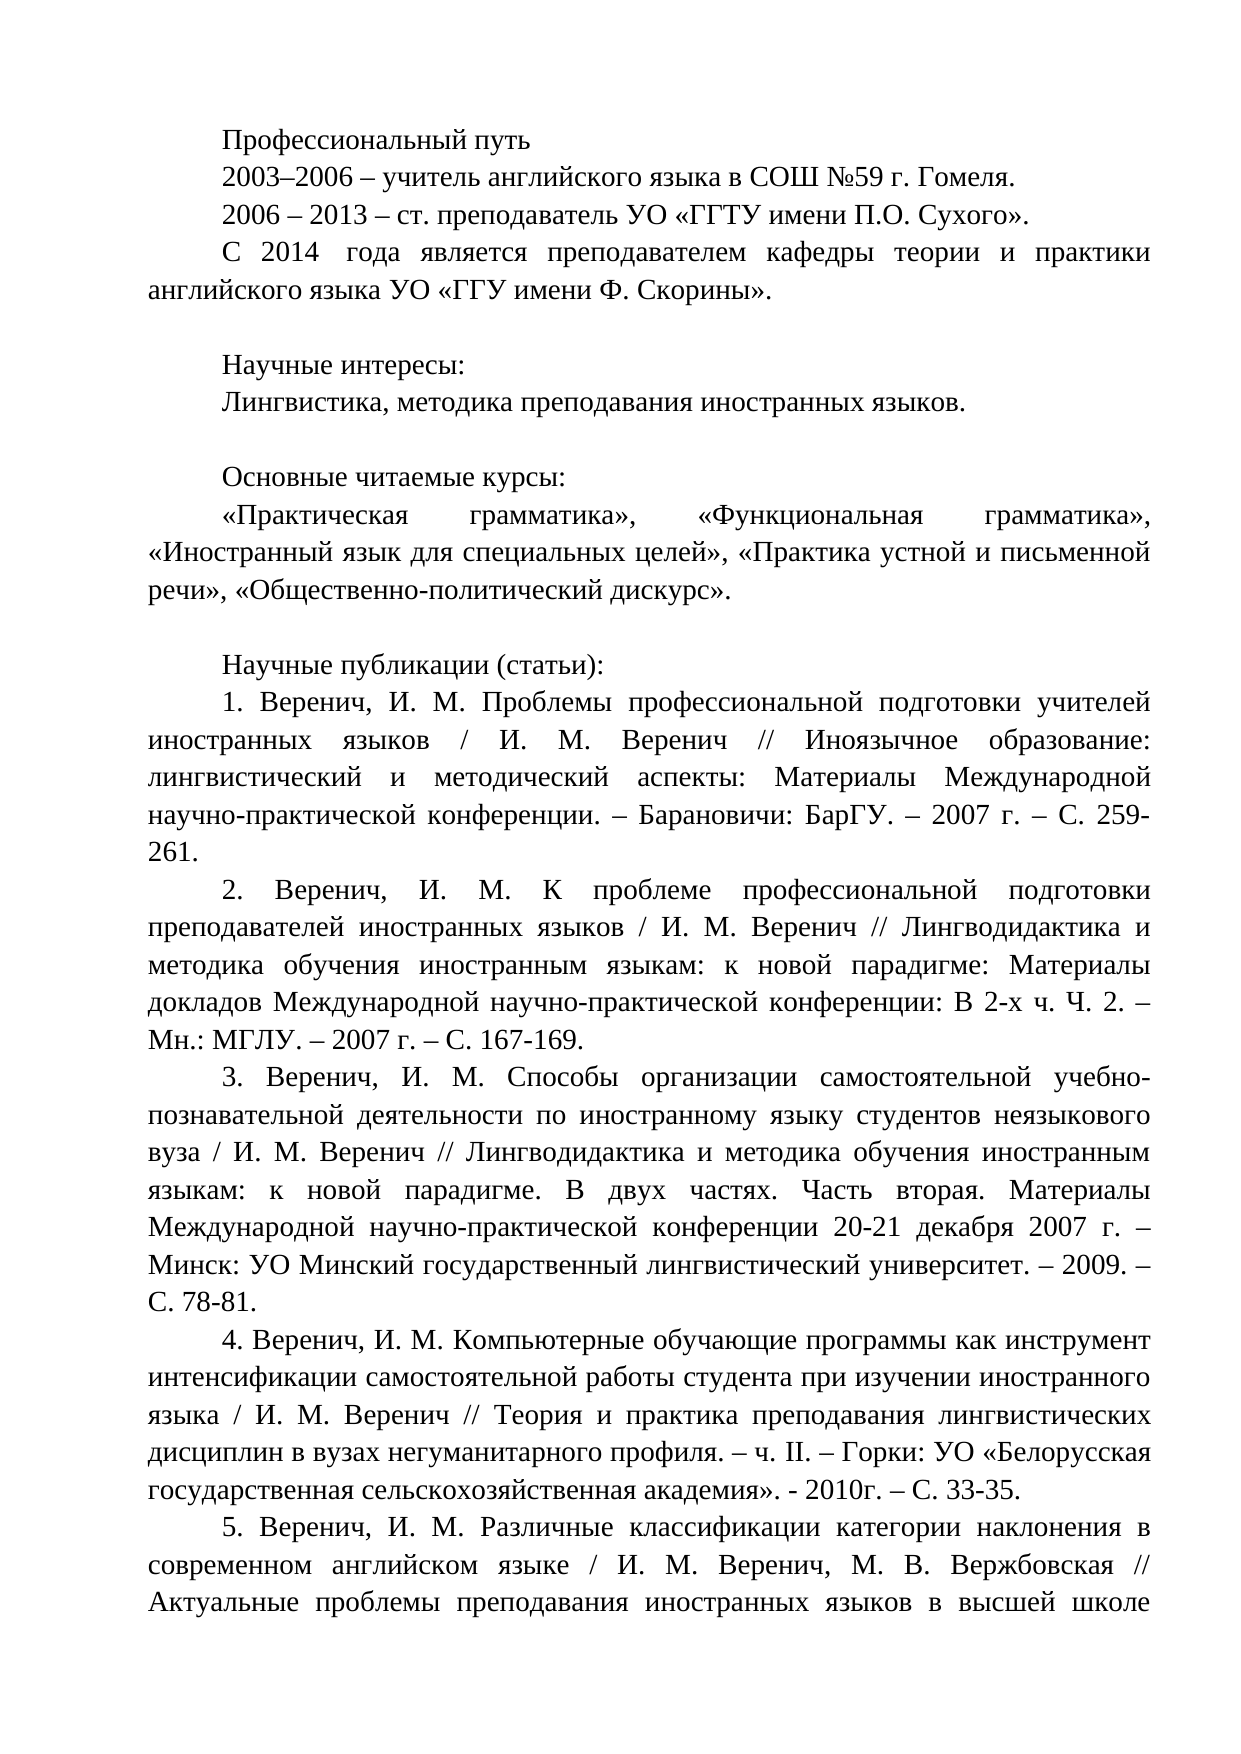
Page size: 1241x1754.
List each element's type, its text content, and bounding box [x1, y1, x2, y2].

text 2003–2006 – учитель английского языка в СОШ №59 г. Гомеля. [148, 156, 1152, 193]
text «Практическая грамматика», «Функциональная грамматика», «Иностранный язык для специальных целей», «Практика устной и письменной речи», «Общественно-политический дискурс». [148, 493, 1152, 606]
text 2. Веренич, И. М. К проблеме профессиональной подготовки преподавателей иностранных языков / И. М. Веренич // Лингводидактика и методика обучения иностранным языкам: к новой парадигме: Материалы докладов Международной научно-практической конференции: В 2-х ч. Ч. 2. – Мн.: МГЛУ. – . – С. 167-169. [148, 868, 1152, 1056]
text Научные интересы: [148, 343, 1152, 381]
text 1. Веренич, И. М. Проблемы профессиональной подготовки учителей иностранных языков / И. М. Веренич // Иноязычное образование: лингвистический и методический аспекты: Материалы Международной научно-практической конференции. – Барановичи: БарГУ. – . – С. 259-261. [148, 681, 1152, 868]
text Профессиональный путь [148, 118, 1152, 156]
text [148, 1506, 1152, 1618]
text 2006 – 2013 – ст. преподаватель УО «ГГТУ имени П.О. Сухого». [148, 193, 1152, 231]
text 4. Веренич, И. М. Компьютерные обучающие программы как инструмент интенсификации самостоятельной работы студента при изучении иностранного языка / И. М. Веренич // Теория и практика преподавания лингвистических дисциплин в вузах негуманитарного профиля. – ч. II. – Горки: УО «Белорусская государственная сельскохозяйственная академия». - 2010г. – С. 33-35. [148, 1318, 1152, 1506]
text Основные читаемые курсы: [148, 456, 1152, 493]
text 3. Веренич, И. М. Способы организации самостоятельной учебно-познавательной деятельности по иностранному языку студентов неязыкового вуза / И. М. Веренич // Лингводидактика и методика обучения иностранным языкам: к новой парадигме. В двух частях. Часть вторая. Материалы Международной научно-практической конференции 20-21 декабря . – Минск: УО Минский государственный лингвистический университет. – 2009. – С. 78-81. [148, 1056, 1152, 1318]
text С 2014 года является преподавателем кафедры теории и практики английского языка УО «ГГУ имени Ф. Скорины». [148, 231, 1152, 306]
text Лингвистика, методика преподавания иностранных языков. [148, 381, 1152, 418]
text Научные публикации (статьи): [148, 643, 1152, 681]
